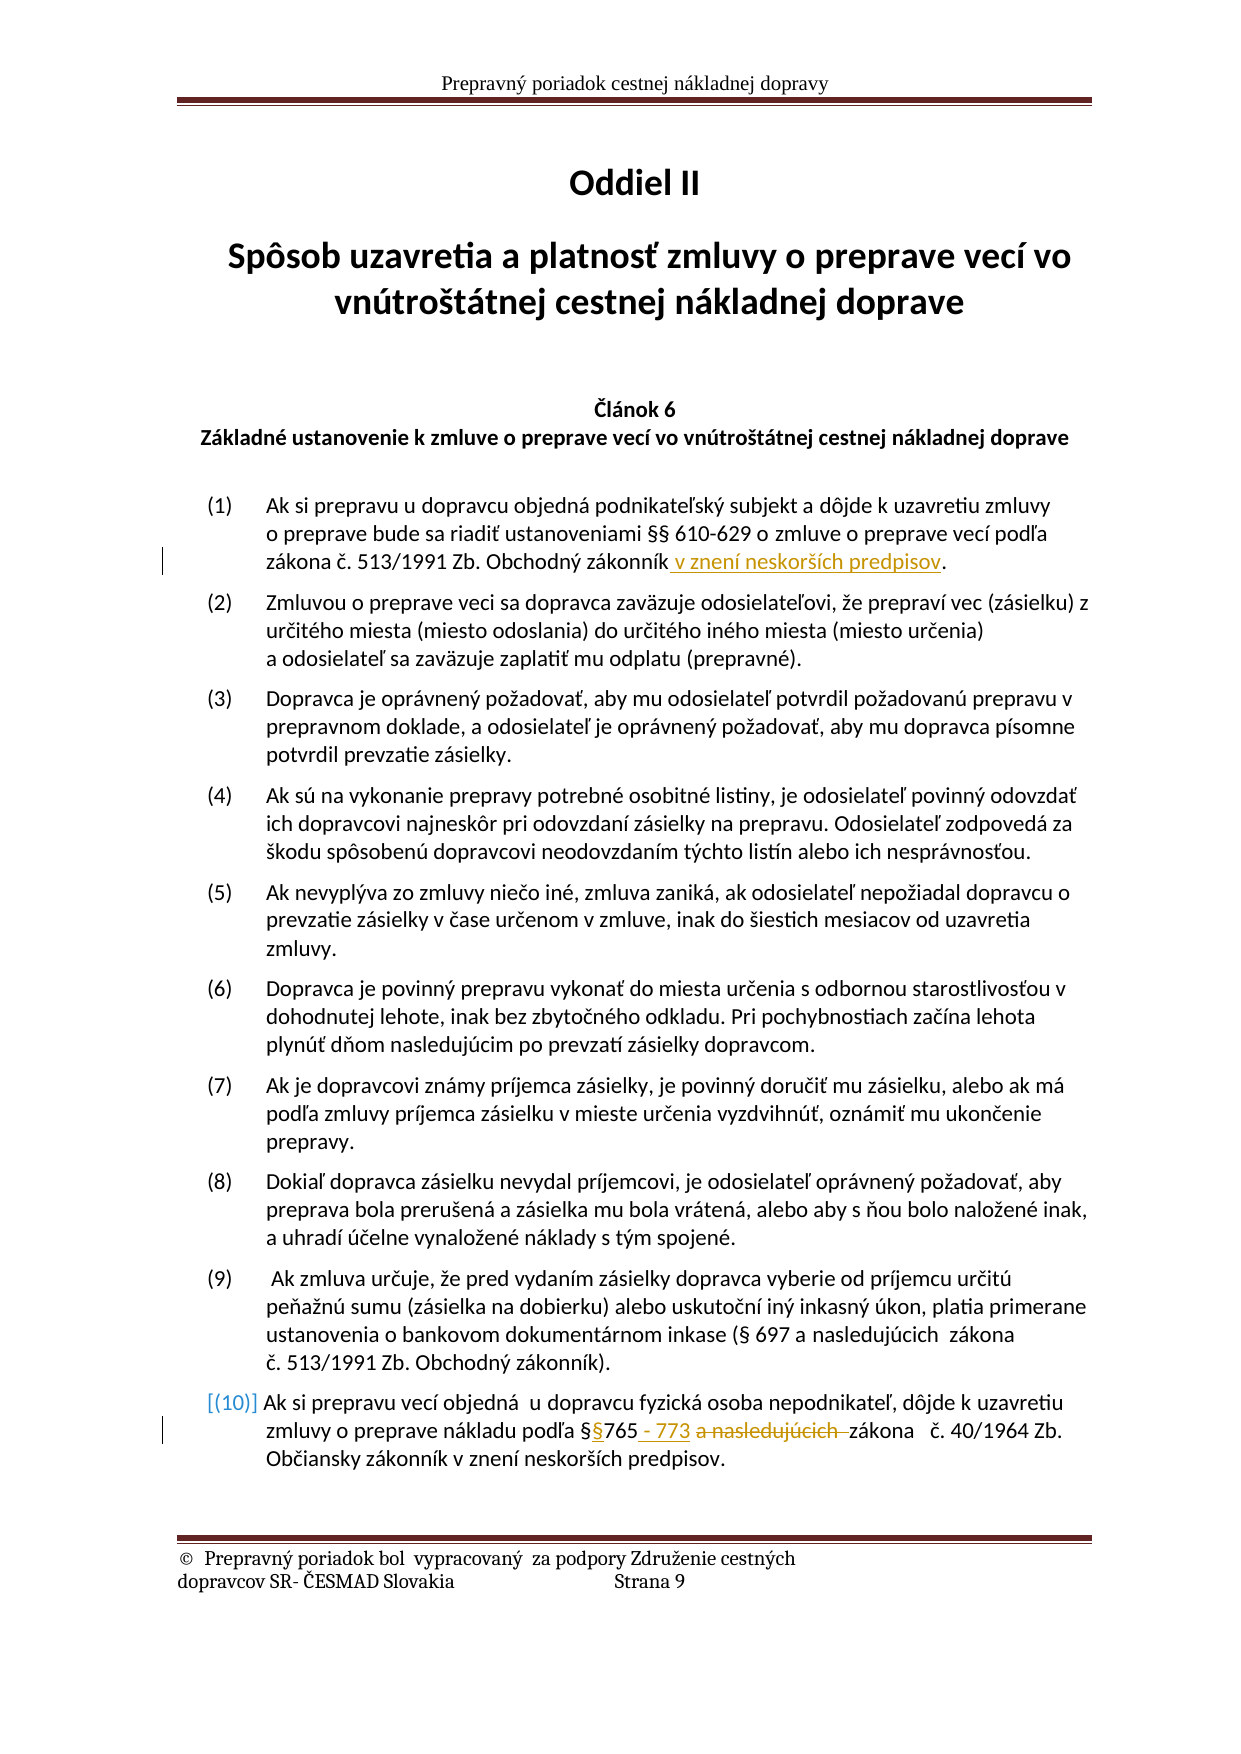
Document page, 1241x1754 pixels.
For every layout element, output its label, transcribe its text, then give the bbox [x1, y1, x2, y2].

list Dokiaľ dopravca zásielku nevydal príjemcovi, je odosielateľ oprávnený požadovať, aby preprava bola prerušená a zásielka mu bola vrátená, alebo aby s ňou bolo naložené inak, a uhradí účelne vynaložené náklady s tým spojené. [207, 1167, 1092, 1251]
text Spôsob uzavretia a platnosť zmluvy o preprave vecí vo vnútroštátnej cestnej nákladnej doprave [207, 232, 1092, 324]
list Ak si prepravu u dopravcu objedná podnikateľský subjekt a dôjde k uzavretiu zmluvy o preprave bude sa riadiť ustanoveniami §§ 610-629 o zmluve o preprave vecí podľa zákona č. 513/1991 Zb. Obchodný zákonník. [207, 491, 1092, 575]
list Dopravca je oprávnený požadovať, aby mu odosielateľ potvrdil požadovanú prepravu v prepravnom doklade, a odosielateľ je oprávnený požadovať, aby mu dopravca písomne potvrdil prevzatie zásielky. [207, 684, 1092, 768]
list Ak si prepravu vecí objedná u dopravcu fyzická osoba nepodnikateľ, dôjde k uzavretiu zmluvy o preprave nákladu podľa §765 zákona č. 40/1964 Zb. Občiansky zákonník v znení neskorších predpisov. [207, 1388, 1092, 1472]
text Oddiel II [177, 158, 1092, 204]
text Základné ustanovenie k zmluve o preprave vecí vo vnútroštátnej cestnej nákladnej doprave [177, 423, 1092, 451]
list Ak sú na vykonanie prepravy potrebné osobitné listiny, je odosielateľ povinný odovzdať ich dopravcovi najneskôr pri odovzdaní zásielky na prepravu. Odosielateľ zodpovedá za škodu spôsobenú dopravcovi neodovzdaním týchto listín alebo ich nesprávnosťou. [207, 781, 1092, 865]
list Zmluvou o preprave veci sa dopravca zaväzuje odosielateľovi, že prepraví vec (zásielku) z určitého miesta (miesto odoslania) do určitého iného miesta (miesto určenia) a odosielateľ sa zaväzuje zaplatiť mu odplatu (prepravné). [207, 588, 1092, 672]
list Ak nevyplýva zo zmluvy niečo iné, zmluva zaniká, ak odosielateľ nepožiadal dopravcu o prevzatie zásielky v čase určenom v zmluve, inak do šiestich mesiacov od uzavretia zmluvy. [207, 878, 1092, 962]
list Ak je dopravcovi známy príjemca zásielky, je povinný doručiť mu zásielku, alebo ak má podľa zmluvy príjemca zásielku v mieste určenia vyzdvihnúť, oznámiť mu ukončenie prepravy. [207, 1071, 1092, 1155]
list Ak zmluva určuje, že pred vydaním zásielky dopravca vyberie od príjemcu určitú peňažnú sumu (zásielka na dobierku) alebo uskutoční iný inkasný úkon, platia primerane ustanovenia o bankovom dokumentárnom inkase (§ 697 a nasledujúcich zákona č. 513/1991 Zb. Obchodný zákonník). [207, 1264, 1092, 1376]
list Dopravca je povinný prepravu vykonať do miesta určenia s odbornou starostlivosťou v dohodnutej lehote, inak bez zbytočného odkladu. Pri pochybnostiach začína lehota plynúť dňom nasledujúcim po prevzatí zásielky dopravcom. [207, 974, 1092, 1058]
text Článok 6 [177, 395, 1092, 423]
